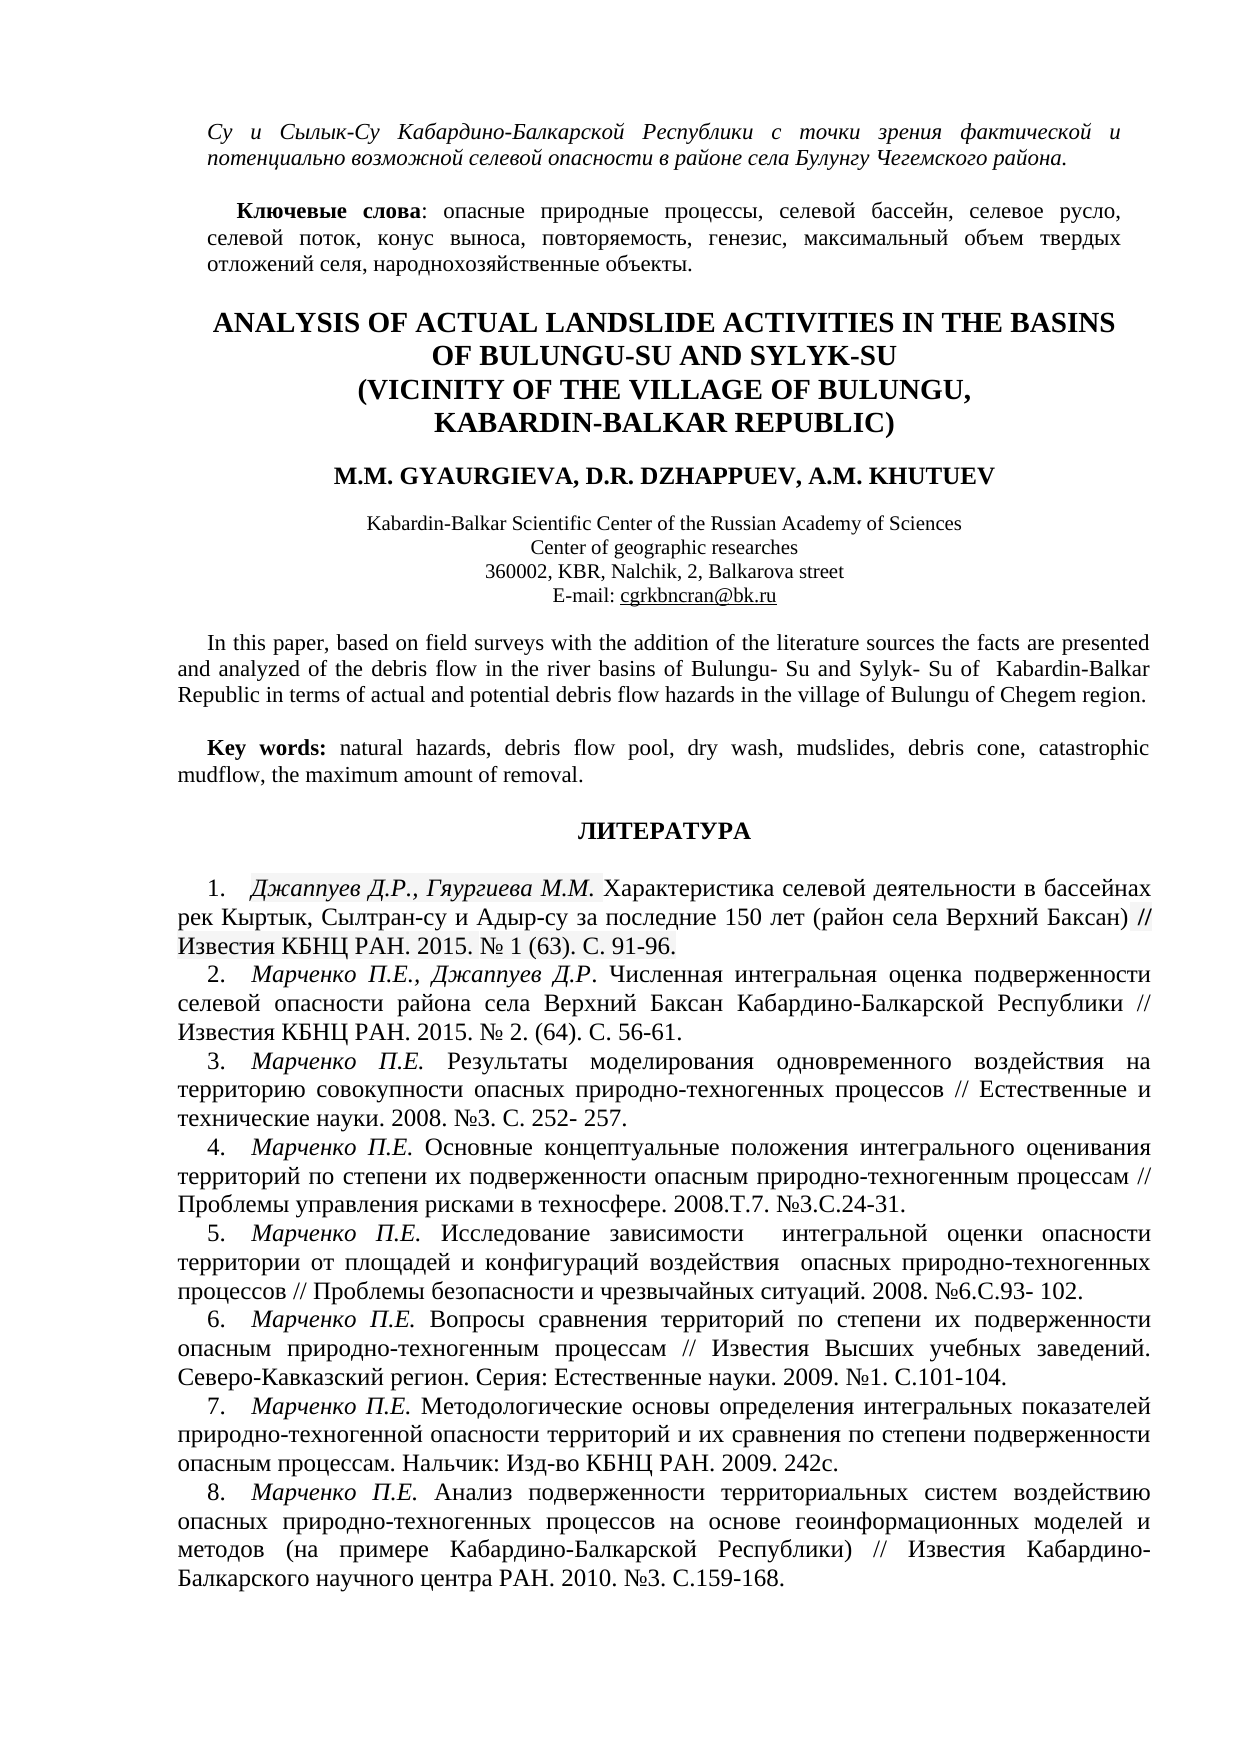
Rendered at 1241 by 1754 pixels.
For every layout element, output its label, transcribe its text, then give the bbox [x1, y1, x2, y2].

list Марченко П.Е. Методологические основы определения интегральных показателей природно-техногенной опасности территорий и их сравнения по степени подверженности опасным процессам. Нальчик: Изд-во КБНЦ РАН. 2009. 242с. [177, 1391, 1152, 1477]
text E-mail: cgrkbncran@bk.ru [177, 583, 1152, 607]
text ЛИТЕРАТУРА [177, 816, 1152, 844]
text 360002, KBR, Nalchik, 2, Balkarova street [177, 559, 1152, 583]
text Ключевые слова: опасные природные процессы, селевой бассейн, селевое русло, селевой поток, конус выноса, повторяемость, генезис, максимальный объем твердых отложений селя, народнохозяйственные объекты. [207, 197, 1122, 276]
text KABARDIN-BALKAR REPUBLIC) [177, 406, 1152, 439]
text M.M. GYAURGIEVA, D.R. DZHAPPUEV, A.M. KHUTUEV [177, 461, 1152, 489]
text Center of geographic researches [177, 535, 1152, 559]
list Марченко П.Е. Исследование зависимости интегральной оценки опасности территории от площадей и конфигураций воздействия опасных природно-техногенных процессов // Проблемы безопасности и чрезвычайных ситуаций. 2008. №6.С.93- 102. [177, 1218, 1152, 1304]
list Марченко П.Е. Анализ подверженности территориальных систем воздействию опасных природно-техногенных процессов на основе геоинформационных моделей и методов (на примере Кабардино-Балкарской Республики) // Известия Кабардино-Балкарского научного центра РАН. 2010. №3. С.159-168. [177, 1477, 1152, 1592]
list Марченко П.Е. Результаты моделирования одновременного воздействия на территорию совокупности опасных природно-техногенных процессов // Естественные и технические науки. 2008. №3. С. 252- 257. [177, 1046, 1152, 1132]
list Марченко П.Е., Джаппуев Д.Р. Численная интегральная оценка подверженности селевой опасности района села Верхний Баксан Кабардино-Балкарской Республики // Известия КБНЦ РАН. 2015. № 2. (64). С. 56-61. [177, 959, 1152, 1046]
text In this paper, based on field surveys with the addition of the literature sources the facts are presented and analyzed of the debris flow in the river basins of Bulungu- Su and Sylyk- Su of Kabardin-Balkar Republic in terms of actual and potential debris flow hazards in the village of Bulungu of Chegem region. [177, 629, 1152, 708]
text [207, 118, 1122, 171]
text OF BULUNGU-SU AND SYLYK-SU [177, 338, 1152, 372]
text (VICINITY OF THE VILLAGE OF BULUNGU, [177, 372, 1152, 406]
text ANALYSIS OF ACTUAL LANDSLIDE ACTIVITIES IN THE BASINS [177, 305, 1152, 338]
text Key words: natural hazards, debris flow pool, dry wash, mudslides, debris cone, catastrophic mudflow, the maximum amount of removal. [177, 734, 1152, 787]
list Джаппуев Д.Р., Гяургиева М.М. Характеристика селевой деятельности в бассейнах рек Кыртык, Сылтран-су и Адыр-су за последние 150 лет (район села Верхний Баксан) // Известия КБНЦ РАН. 2015. № 1 (63). С. 91-96. [177, 873, 1152, 959]
list Марченко П.Е. Вопросы сравнения территорий по степени их подверженности опасным природно-техногенным процессам // Известия Высших учебных заведений. Северо-Кавказский регион. Серия: Естественные науки. 2009. №1. С.101-104. [177, 1304, 1152, 1391]
list Марченко П.Е. Основные концептуальные положения интегрального оценивания территорий по степени их подверженности опасным природно-техногенным процессам // Проблемы управления рисками в техносфере. 2008.Т.7. №3.С.24-31. [177, 1132, 1152, 1218]
text Kabardin-Balkar Scientific Center of the Russian Academy of Sciences [177, 511, 1152, 535]
